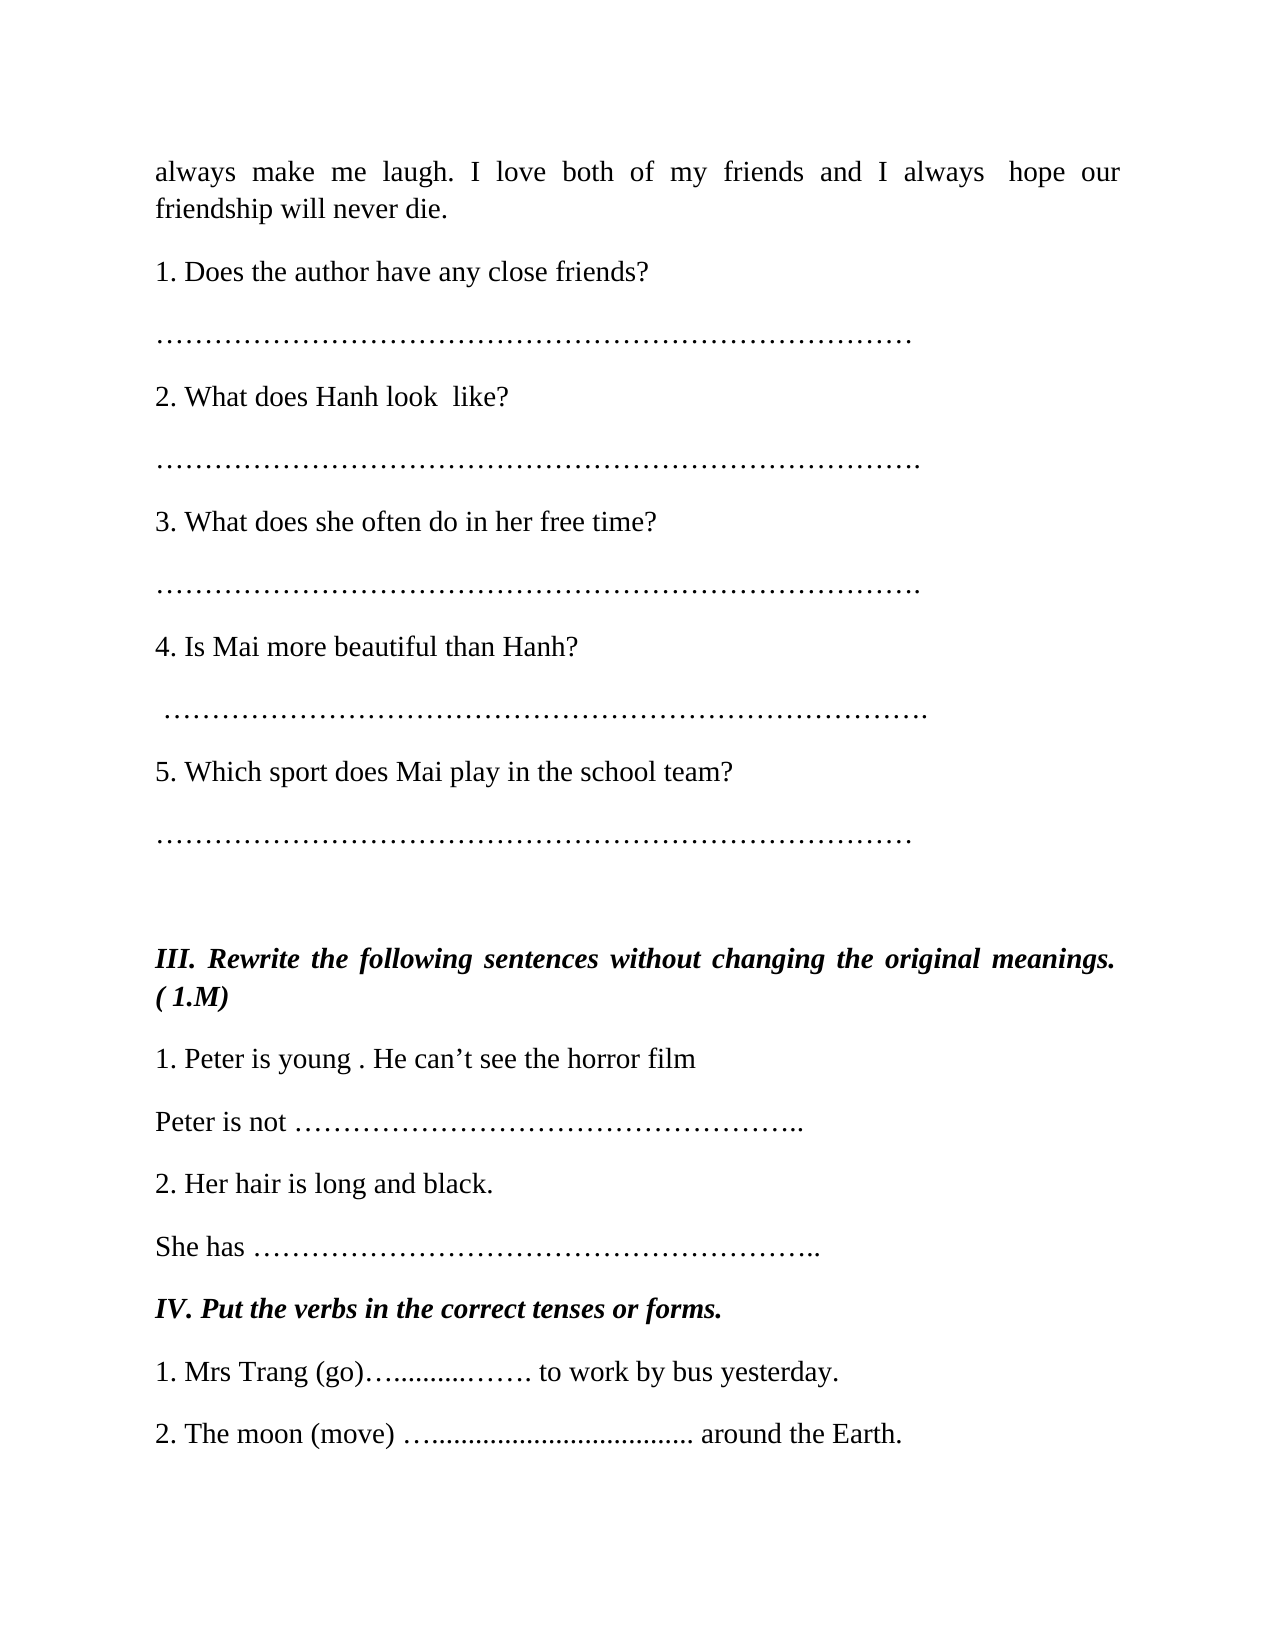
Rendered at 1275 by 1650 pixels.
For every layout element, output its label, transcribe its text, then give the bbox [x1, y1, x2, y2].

text IV. Put the verbs in the correct tenses or forms. [155, 1287, 1120, 1325]
text 2. What does Hanh look like? [155, 375, 1120, 412]
text …………………………………………………………………… [155, 312, 1120, 350]
text III. Rewrite the following sentences without changing the original meanings.( 1.M) [155, 937, 1120, 1012]
text 1. Mrs Trang (go)…..........……. to work by bus yesterday. [155, 1350, 1120, 1387]
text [155, 150, 1120, 225]
text …………………………………………………………………… [155, 812, 1120, 850]
text 3. What does she often do in her free time? [155, 500, 1120, 537]
text 1. Peter is young . He can’t see the horror film [155, 1037, 1120, 1075]
text ……………………………………………………………………. [155, 687, 1120, 725]
text 5. Which sport does Mai play in the school team? [155, 750, 1120, 787]
text 2. The moon (move) ….................................... around the Earth. [155, 1412, 1120, 1450]
text Peter is not …………………………………………….. [155, 1100, 1120, 1137]
text 2. Her hair is long and black. [155, 1162, 1120, 1200]
text 4. Is Mai more beautiful than Hanh? [155, 625, 1120, 662]
text 1. Does the author have any close friends? [155, 250, 1120, 287]
text She has ………………………………………………….. [155, 1225, 1120, 1262]
text ……………………………………………………………………. [155, 562, 1120, 600]
text ……………………………………………………………………. [155, 437, 1120, 475]
